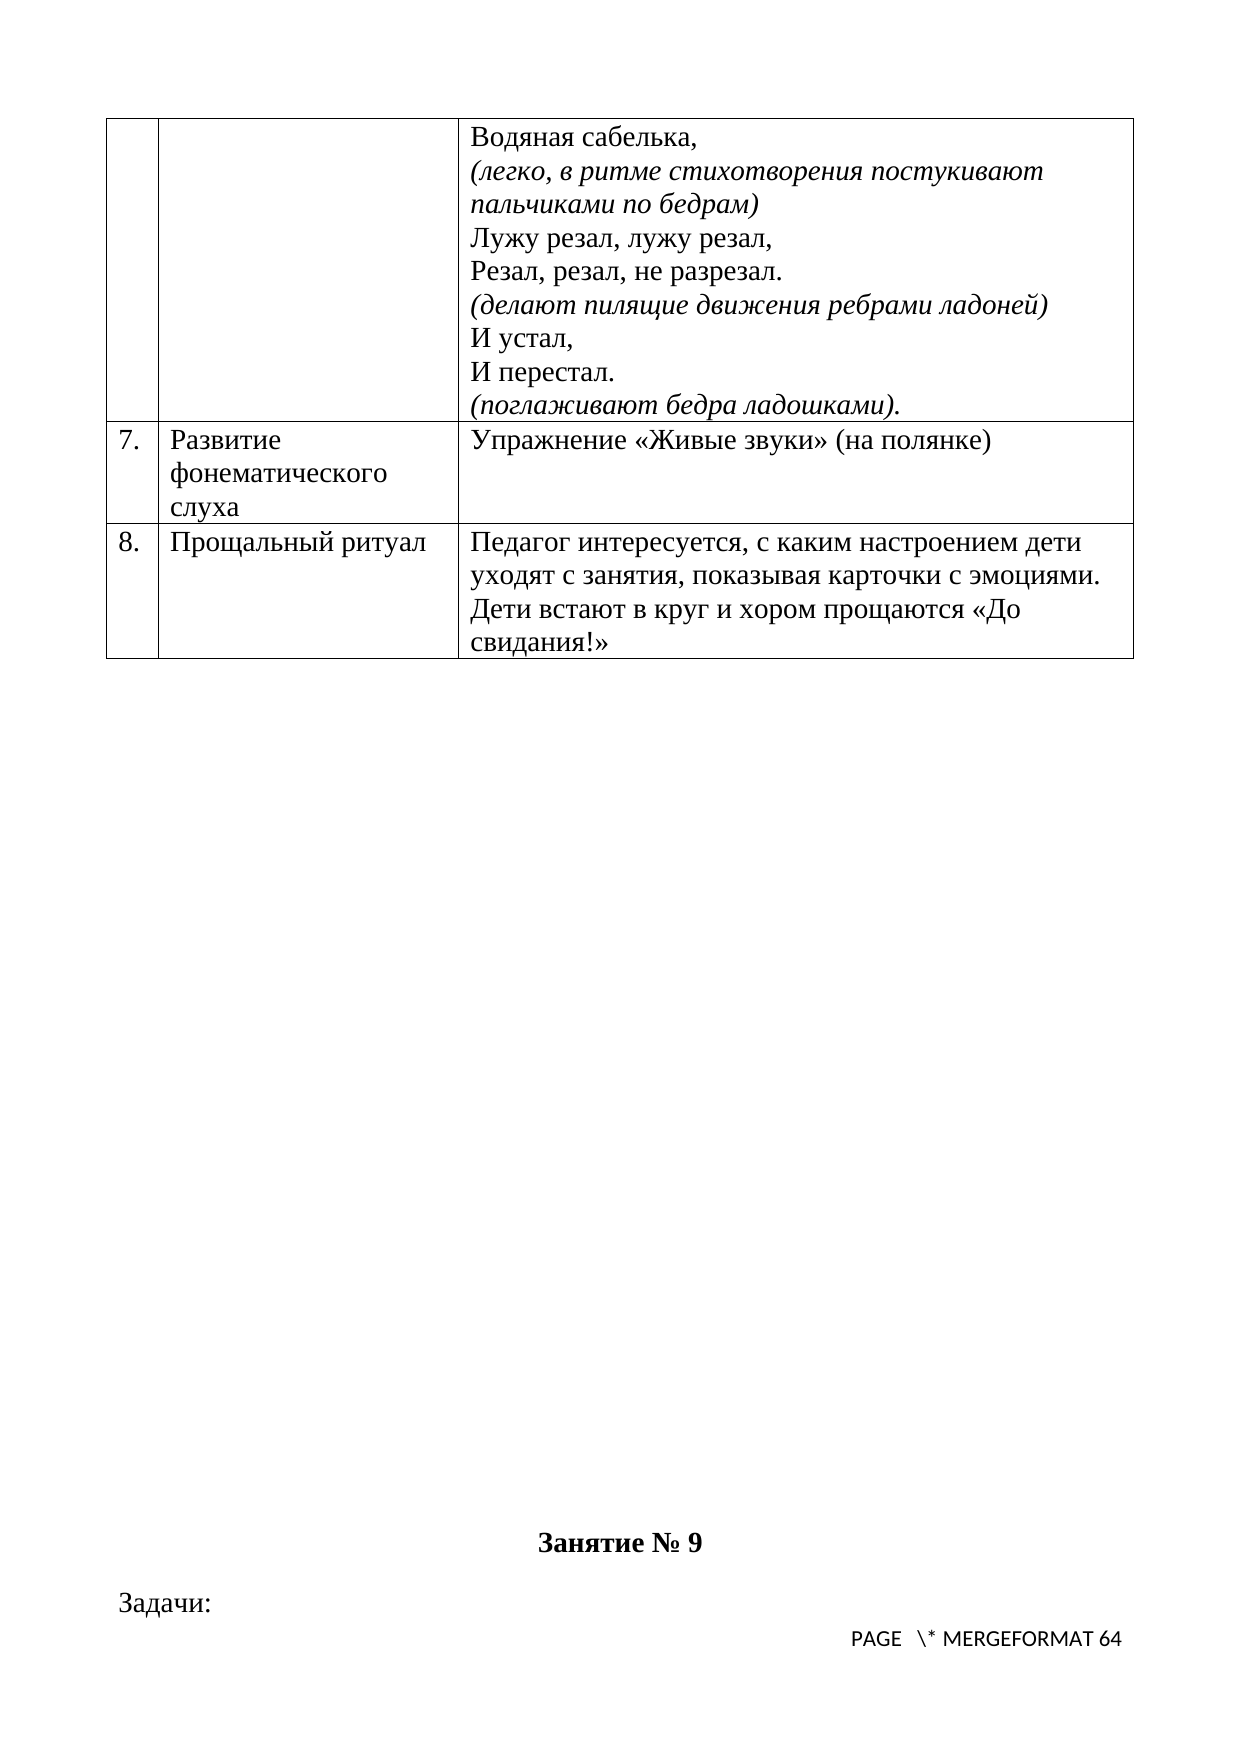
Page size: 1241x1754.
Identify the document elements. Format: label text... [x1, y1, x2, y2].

table_cell 6. [107, 119, 158, 421]
table_cell Развитие фонематического слуха [159, 422, 458, 523]
table_cell 7. [107, 422, 158, 523]
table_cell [159, 119, 458, 421]
table_cell Прощальный ритуал [159, 524, 458, 658]
table_cell Педагог интересуется, с каким настроением дети уходят с занятия, показывая карточки с эмоциями. Дети встают в круг и хором прощаются «До свидания!» [459, 524, 1133, 658]
text Задачи: [118, 1585, 1122, 1618]
text Занятие № 9 [118, 1526, 1122, 1559]
table_cell 8. [107, 524, 158, 658]
table_cell Упражнение «Живые звуки» (на полянке) [459, 422, 1133, 523]
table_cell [459, 119, 1133, 421]
